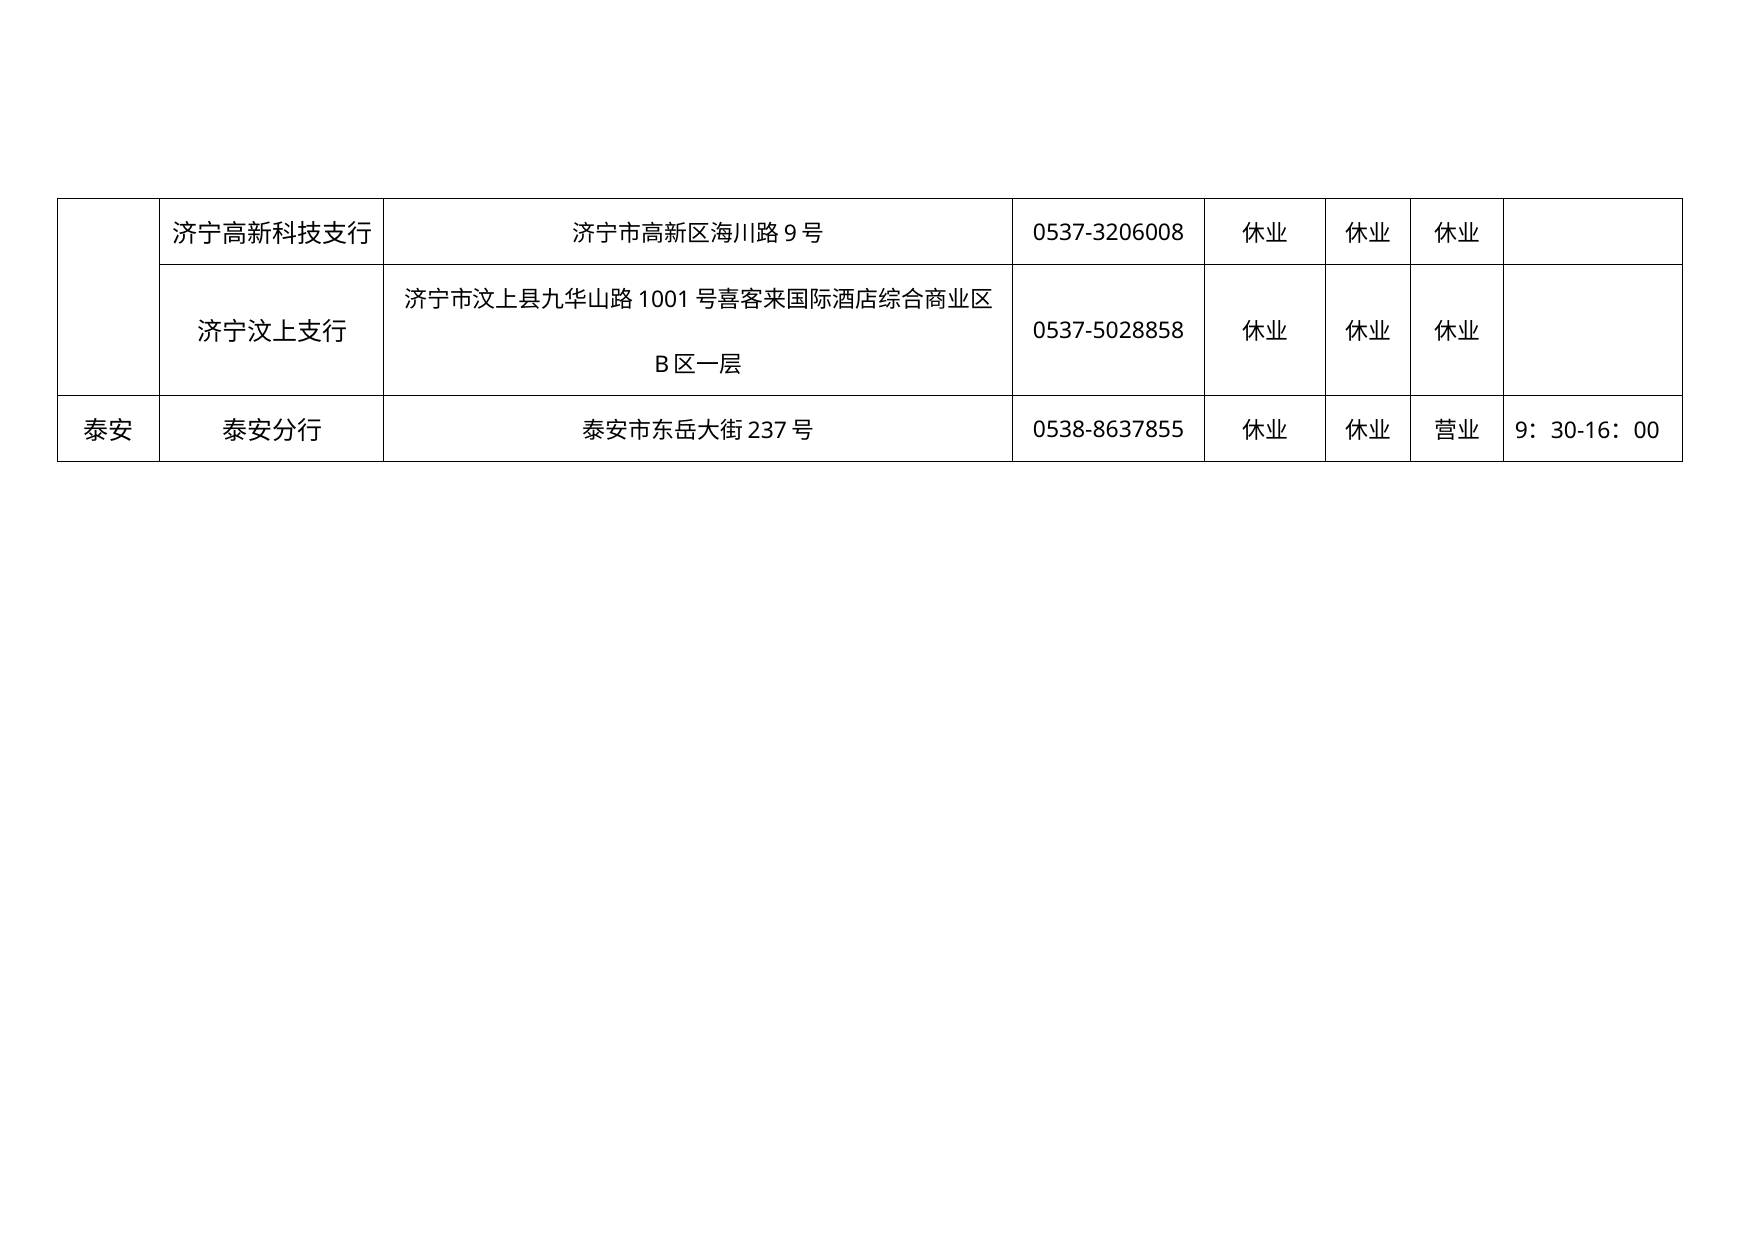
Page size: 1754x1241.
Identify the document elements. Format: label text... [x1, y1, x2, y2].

table_cell 营业 [1411, 396, 1503, 461]
table_cell 泰安 [58, 396, 159, 461]
table_cell 济宁 [58, 199, 159, 395]
table_cell 休业 [1326, 199, 1410, 264]
table_cell 休业 [1411, 199, 1503, 264]
table_cell 0537-3206008 [1013, 199, 1204, 264]
table_cell 济宁汶上支行 [160, 265, 383, 395]
table_cell 休业 [1326, 265, 1410, 395]
table_cell 休业 [1205, 265, 1325, 395]
table_cell 泰安分行 [160, 396, 383, 461]
table_cell 0538-8637855 [1013, 396, 1204, 461]
table_cell [1504, 199, 1682, 264]
table_cell 0537-5028858 [1013, 265, 1204, 395]
table_cell 9：30-16：00 [1504, 396, 1682, 461]
table_cell 济宁市汶上县九华山路1001号喜客来国际酒店综合商业区B区一层 [384, 265, 1012, 395]
table_cell 休业 [1411, 265, 1503, 395]
table_cell 济宁市高新区海川路9号 [384, 199, 1012, 264]
table_cell 泰安市东岳大街237号 [384, 396, 1012, 461]
table_cell 休业 [1326, 396, 1410, 461]
table_cell 休业 [1205, 199, 1325, 264]
table_cell 休业 [1205, 396, 1325, 461]
table_cell 济宁高新科技支行 [160, 199, 383, 264]
table_cell [1504, 265, 1682, 395]
